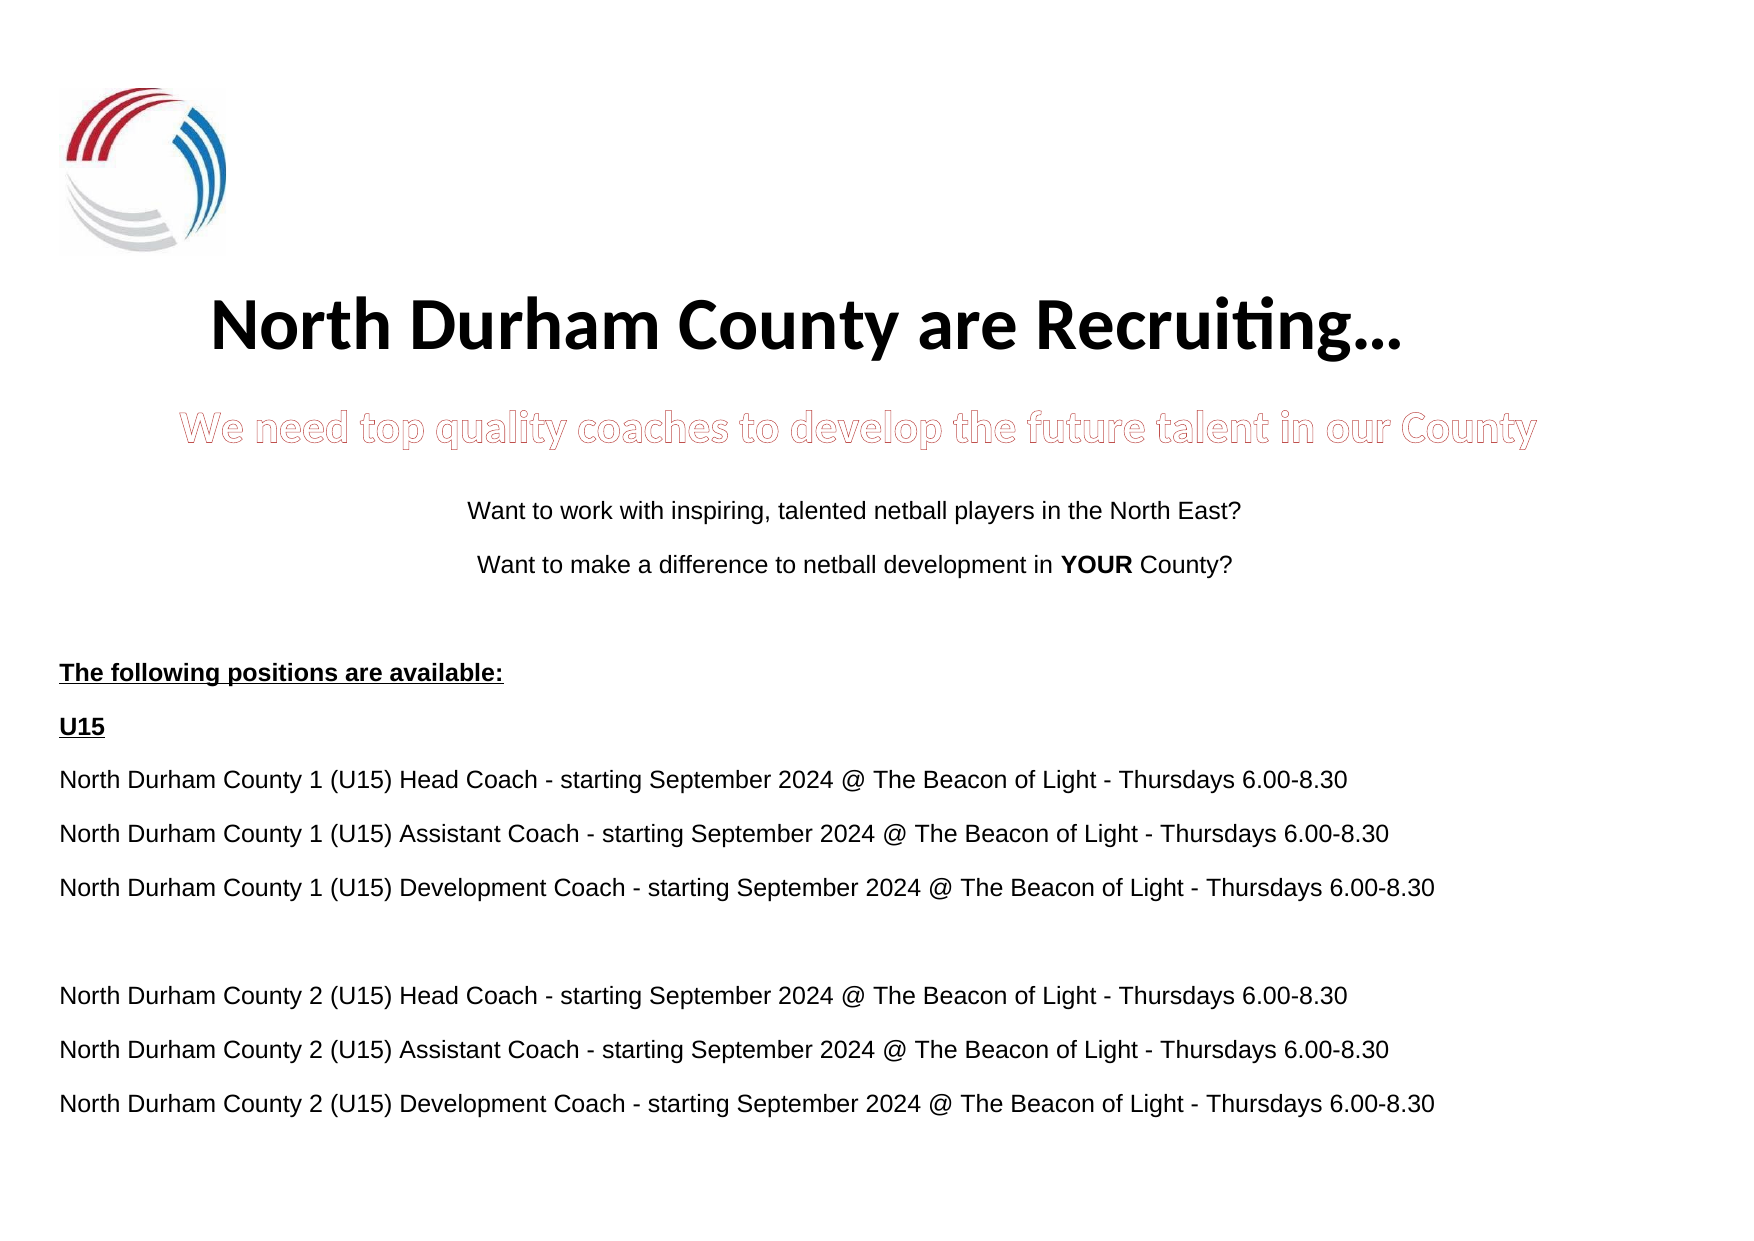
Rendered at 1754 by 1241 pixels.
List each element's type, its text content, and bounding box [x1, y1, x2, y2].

text North Durham County 1 (U15) Development Coach - starting September 2024 @ The Beacon of Light - Thursdays 6.00-8.30 [59, 873, 1651, 902]
text North Durham County 1 (U15) Assistant Coach - starting September 2024 @ The Beacon of Light - Thursdays 6.00-8.30 [59, 819, 1651, 848]
text Want to make a difference to netball development in YOUR County? [59, 550, 1651, 579]
text North Durham County 2 (U15) Development Coach - starting September 2024 @ The Beacon of Light - Thursdays 6.00-8.30 [59, 1089, 1651, 1117]
text Want to work with inspiring, talented netball players in the North East? [59, 496, 1651, 525]
text North Durham County 2 (U15) Assistant Coach - starting September 2024 @ The Beacon of Light - Thursdays 6.00-8.30 [59, 1035, 1651, 1063]
picture [59, 88, 227, 256]
text The following positions are available: [59, 658, 1651, 687]
text U15 [59, 712, 1651, 740]
text North Durham County 1 (U15) Head Coach - starting September 2024 @ The Beacon of Light - Thursdays 6.00-8.30 [59, 766, 1651, 794]
text North Durham County 2 (U15) Head Coach - starting September 2024 @ The Beacon of Light - Thursdays 6.00-8.30 [59, 981, 1651, 1010]
